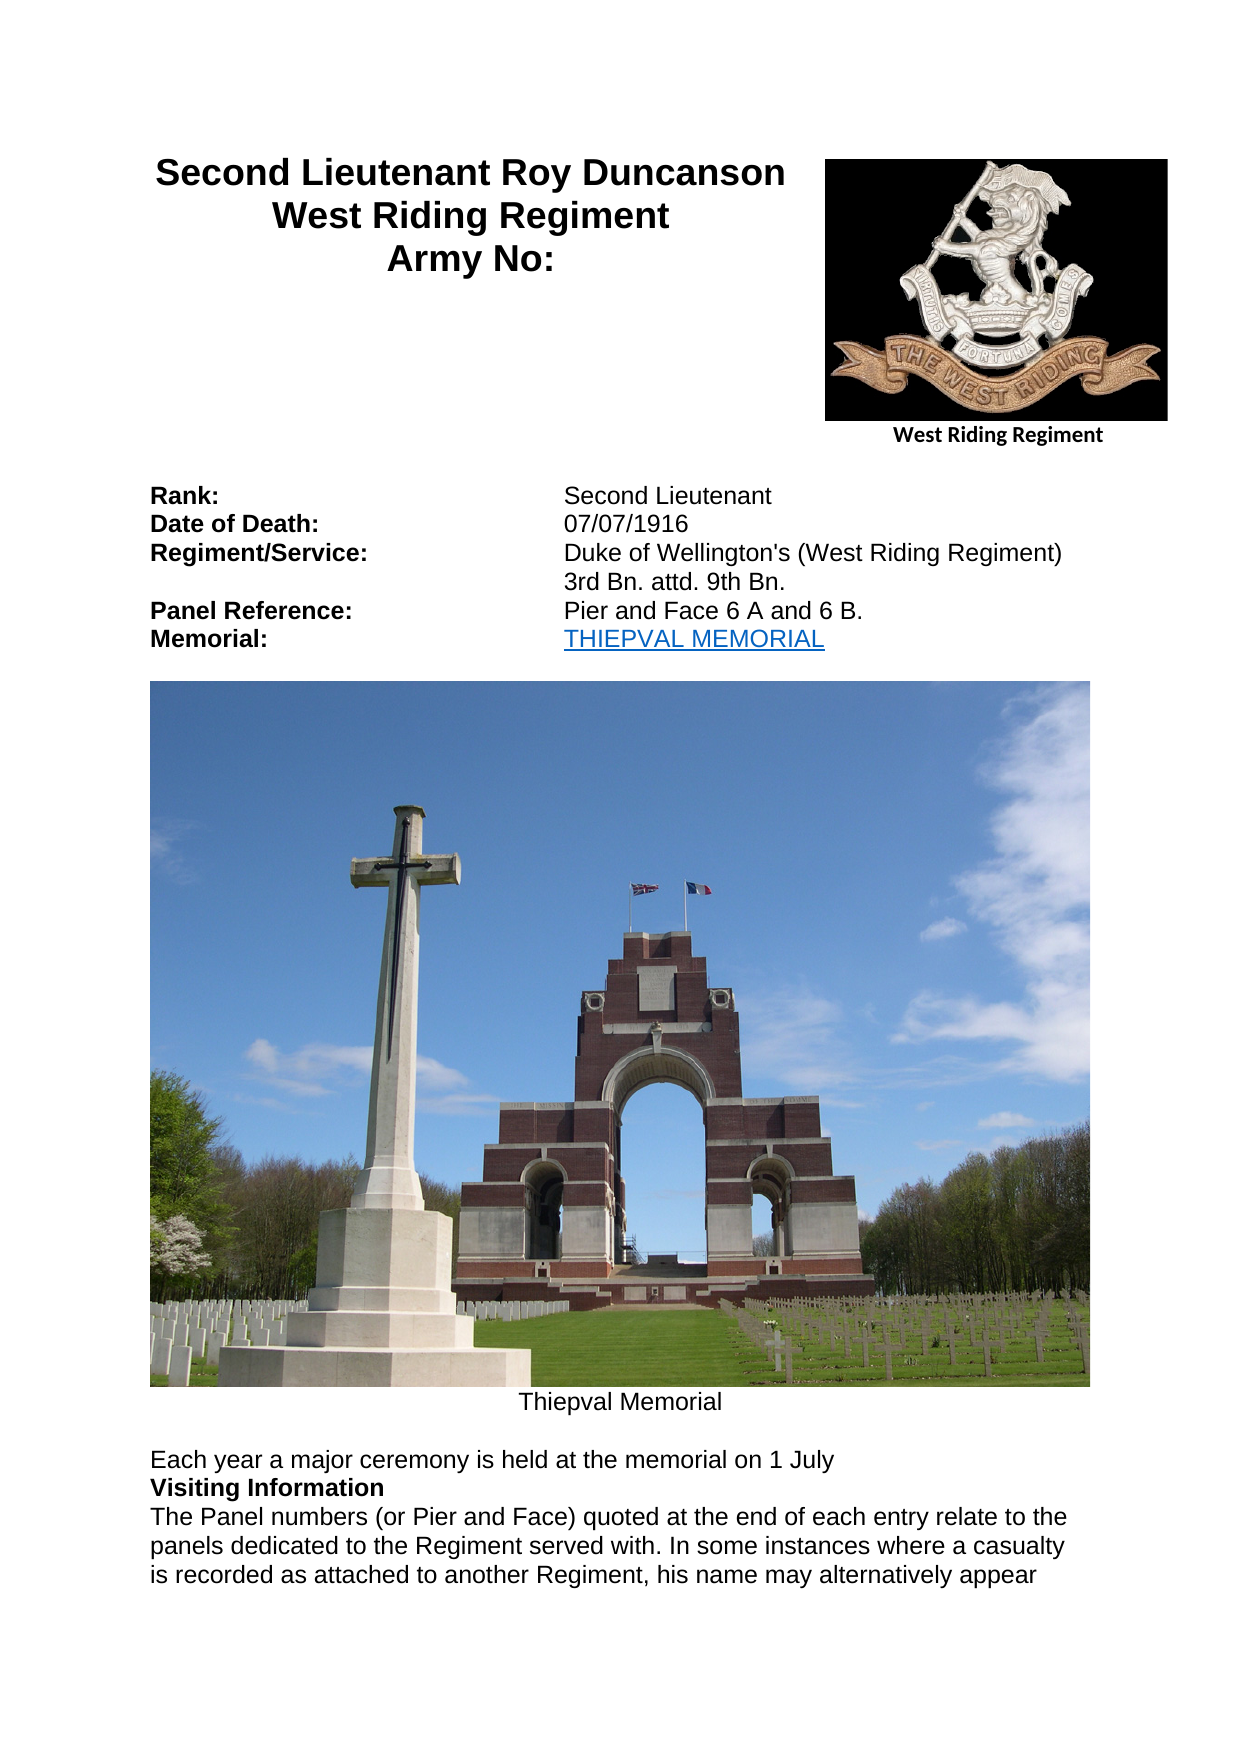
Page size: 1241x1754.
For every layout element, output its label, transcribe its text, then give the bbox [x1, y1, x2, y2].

text Thiepval Memorial [150, 1387, 1090, 1416]
picture [150, 681, 1091, 1387]
text Panel Reference: Pier and Face 6 A and 6 B. [150, 596, 1090, 624]
text Regiment/Service: Duke of Wellington's (West Riding Regiment) 3rd Bn. attd. 9th Bn. [150, 538, 1090, 596]
text West Riding Regiment [150, 193, 810, 236]
text Memorial: THIEPVAL MEMORIAL [150, 624, 1090, 653]
text Date of Death: 07/07/1916 [150, 509, 1090, 538]
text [150, 1502, 1090, 1588]
text Each year a major ceremony is held at the memorial on 1 July [150, 1444, 1090, 1473]
text Army No: [150, 236, 810, 279]
text Rank: Second Lieutenant [150, 481, 1090, 509]
text Second Lieutenant Roy Duncanson [150, 150, 1090, 193]
text Visiting Information [150, 1473, 1090, 1502]
picture [825, 159, 1168, 421]
